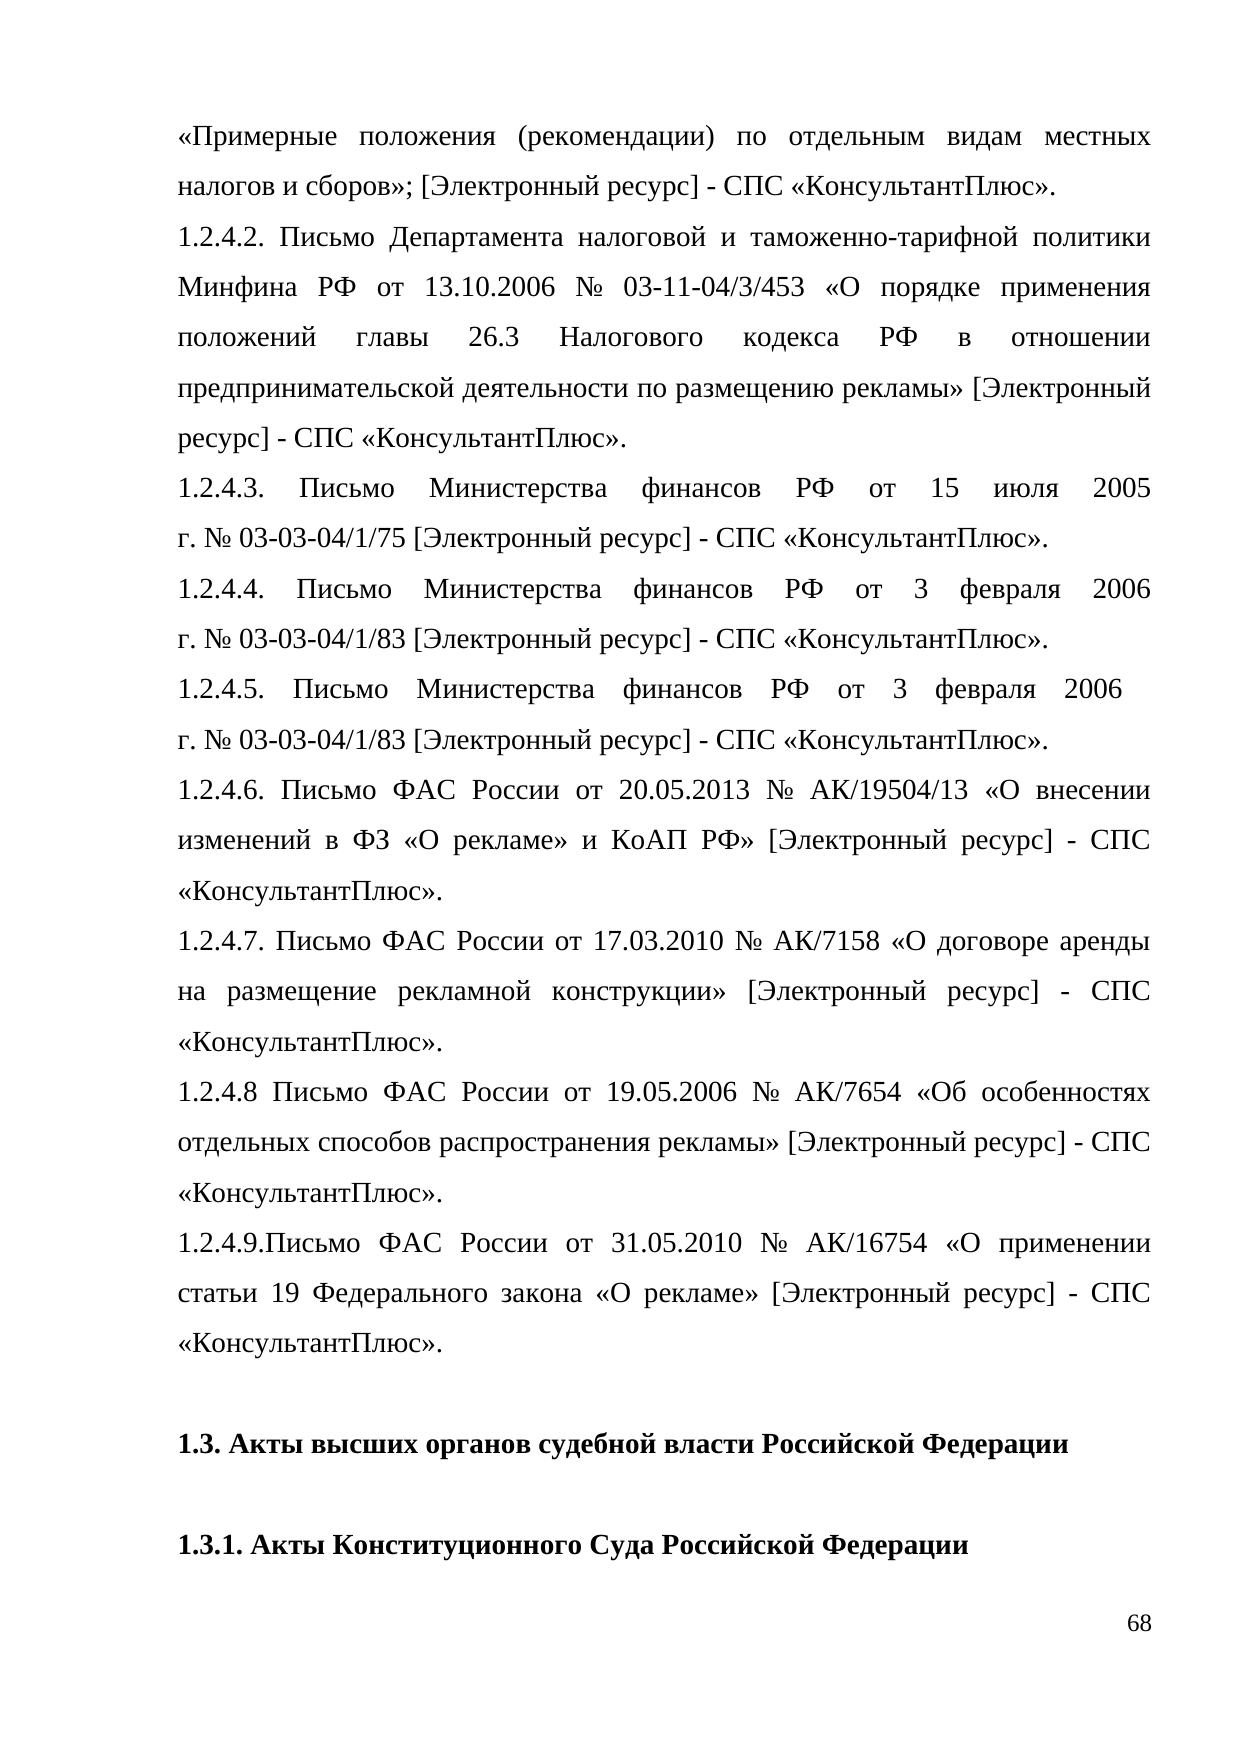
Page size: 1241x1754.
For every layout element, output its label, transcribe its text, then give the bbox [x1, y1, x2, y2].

text 1.2.4.7. Письмо ФАС России от 17.03.2010 № АК/7158 «О договоре аренды на размещение рекламной конструкции» [Электронный ресурс] - СПС «КонсультантПлюс». [177, 923, 1152, 1057]
text 1.2.4.8 Письмо ФАС России от 19.05.2006 № АК/7654 «Об особенностях отдельных способов распространения рекламы» [Электронный ресурс] - СПС «КонсультантПлюс». [177, 1074, 1152, 1208]
text 1.3.1. Акты Конституционного Суда Российской Федерации [177, 1527, 1152, 1560]
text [177, 118, 1152, 202]
text 1.2.4.6. Письмо ФАС России от 20.05.2013 № АК/19504/13 «О внесении изменений в ФЗ «О рекламе» и КоАП РФ» [Электронный ресурс] - СПС «КонсультантПлюс». [177, 772, 1152, 906]
text 1.2.4.4. Письмо Министерства финансов РФ от 3 февраля 2006 г. № 03-03-04/1/83 [Электронный ресурс] - СПС «КонсультантПлюс». [177, 571, 1152, 655]
text 1.2.4.5. Письмо Министерства финансов РФ от 3 февраля 2006 г. № 03-03-04/1/83 [Электронный ресурс] - СПС «КонсультантПлюс». [177, 672, 1152, 755]
text 1.2.4.2. Письмо Департамента налоговой и таможенно-тарифной политики Минфина РФ от 13.10.2006 № 03-11-04/3/453 «О порядке применения положений главы 26.3 Налогового кодекса РФ в отношении предпринимательской деятельности по размещению рекламы» [Электронный ресурс] - СПС «КонсультантПлюс». [177, 219, 1152, 453]
text 1.2.4.3. Письмо Министерства финансов РФ от 15 июля 2005 г. № 03-03-04/1/75 [Электронный ресурс] - СПС «КонсультантПлюс». [177, 470, 1152, 554]
text 1.3. Акты высших органов судебной власти Российской Федерации [177, 1426, 1152, 1460]
text 1.2.4.9.Письмо ФАС России от 31.05.2010 № АК/16754 «О применении статьи 19 Федерального закона «О рекламе» [Электронный ресурс] - СПС «КонсультантПлюс». [177, 1225, 1152, 1359]
